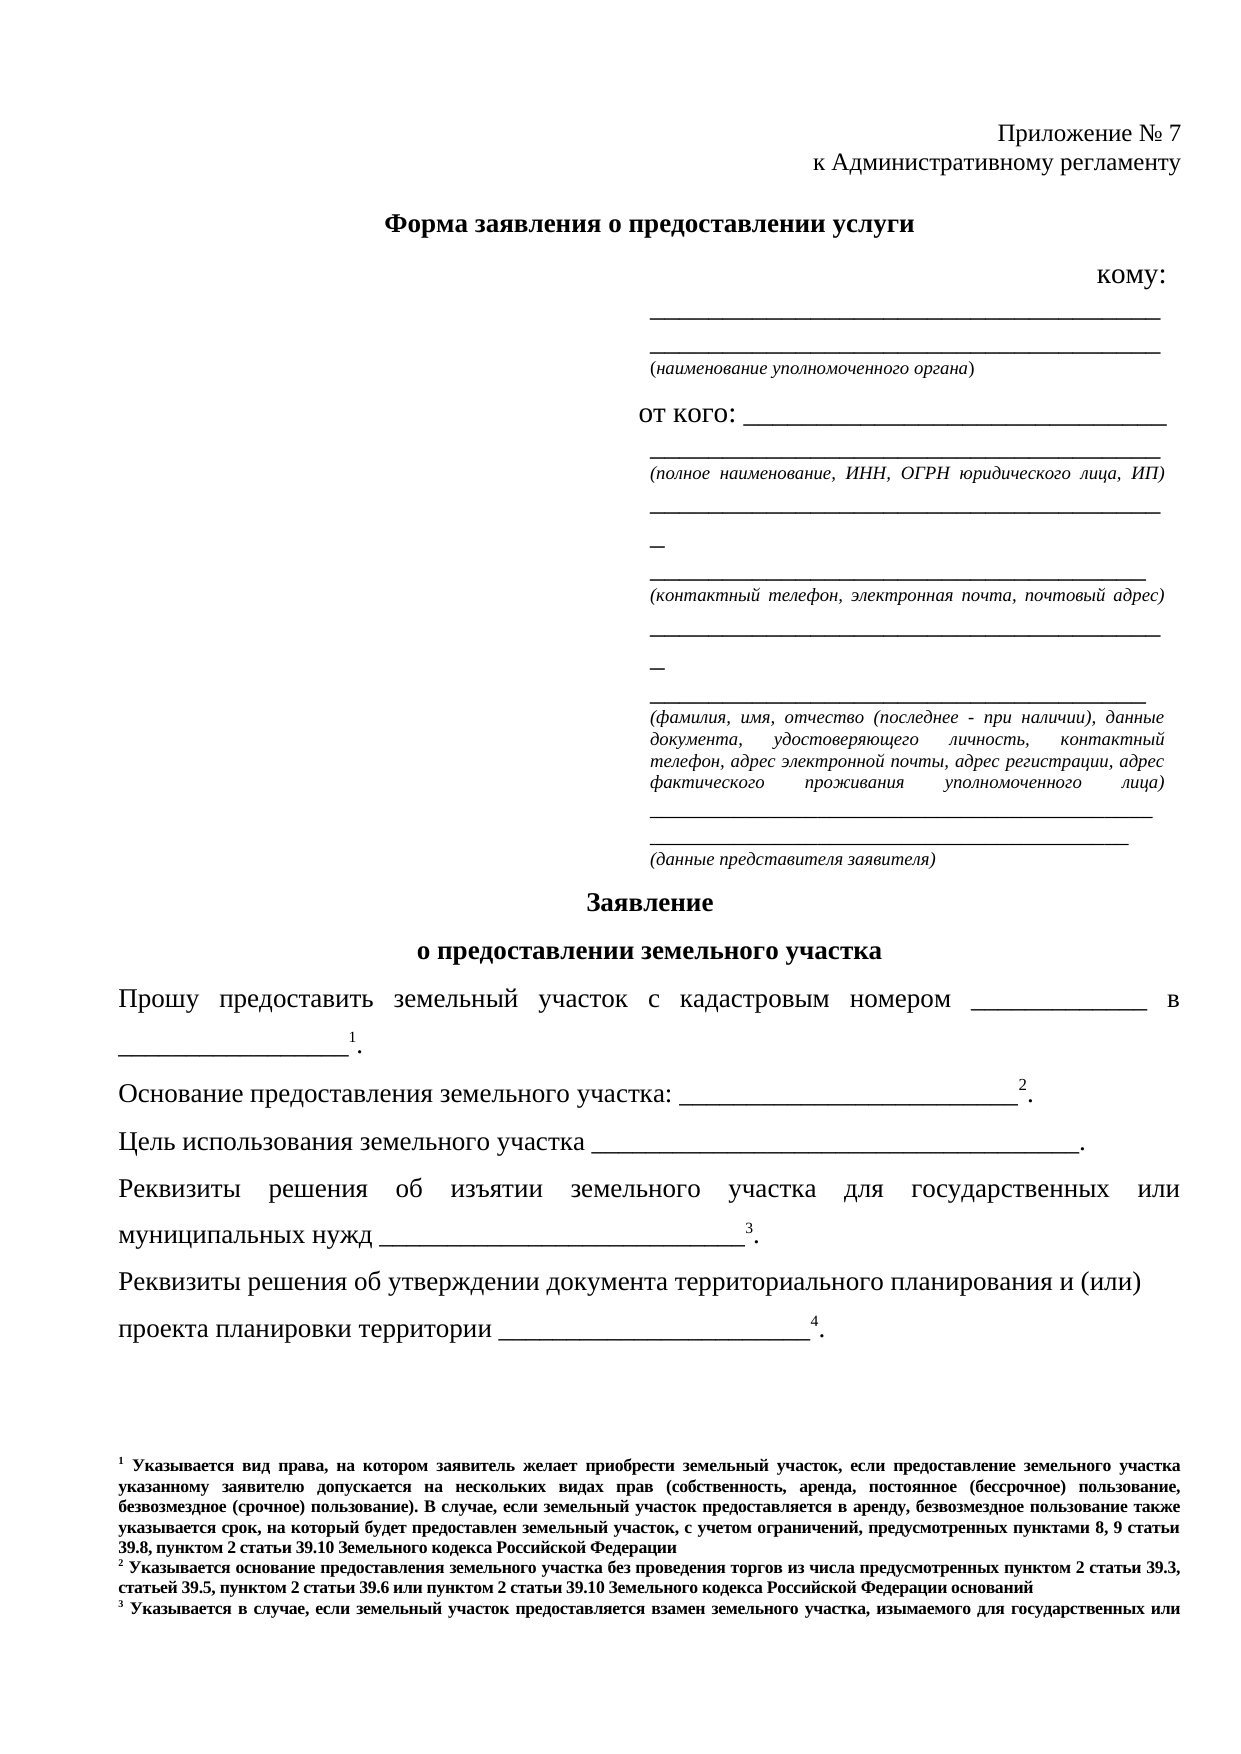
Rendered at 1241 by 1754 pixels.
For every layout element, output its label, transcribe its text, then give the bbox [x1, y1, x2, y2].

text к Административному регламенту [723, 147, 1181, 176]
text 1 Указывается вид права, на котором заявитель желает приобрести земельный участок, если предоставление земельного участка указанному заявителю допускается на нескольких видах прав (собственность, аренда, постоянное (бессрочное) пользование, безвозмездное (срочное) пользование). В случае, если земельный участок предоставляется в аренду, безвозмездное пользование также указывается срок, на который будет предоставлен земельный участок, с учетом ограничений, предусмотренных пунктами 8, 9 статьи 39.8, пунктом 2 статьи 39.10 Земельного кодекса Российской Федерации [118, 1454, 1181, 1557]
text Заявление [118, 886, 1181, 917]
text Основание предоставления земельного участка: _________________________2. [118, 1075, 1181, 1108]
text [118, 1598, 1181, 1618]
text Реквизиты решения об утверждении документа территориального планирования и (или) проекта планировки территории _______________________4. [118, 1265, 1181, 1343]
text Прошу предоставить земельный участок с кадастровым номером _____________ в _________________1. [118, 982, 1181, 1059]
text Форма заявления о предоставлении услуги [118, 207, 1181, 238]
text Приложение № 7 [723, 118, 1181, 147]
text Цель использования земельного участка ____________________________________. [118, 1125, 1181, 1156]
text 2 Указывается основание предоставления земельного участка без проведения торгов из числа предусмотренных пунктом 2 статьи 39.3, статьей 39.5, пунктом 2 статьи 39.6 или пунктом 2 статьи 39.10 Земельного кодекса Российской Федерации оснований [118, 1557, 1181, 1598]
text кому: ___________________________________ ___________________________________ (наименование уполномоченного органа) [59, 256, 1167, 378]
text о предоставлении земельного участка [118, 934, 1181, 965]
text от кого: _____________________________ ___________________________________ (полное наименование, ИНН, ОГРН юридического лица, ИП) ____________________________________ __________________________________ (контактный телефон, электронная почта, почтовый адрес) ____________________________________ __________________________________ (фамилия, имя, отчество (последнее - при наличии), данные документа, удостоверяющего личность, контактный телефон, адрес электронной почты, адрес регистрации, адрес фактического проживания уполномоченного лица) __________________________________________ ________________________________________ (данные представителя заявителя) [59, 395, 1167, 869]
text Реквизиты решения об изъятии земельного участка для государственных или муниципальных нужд ___________________________3. [118, 1172, 1181, 1250]
